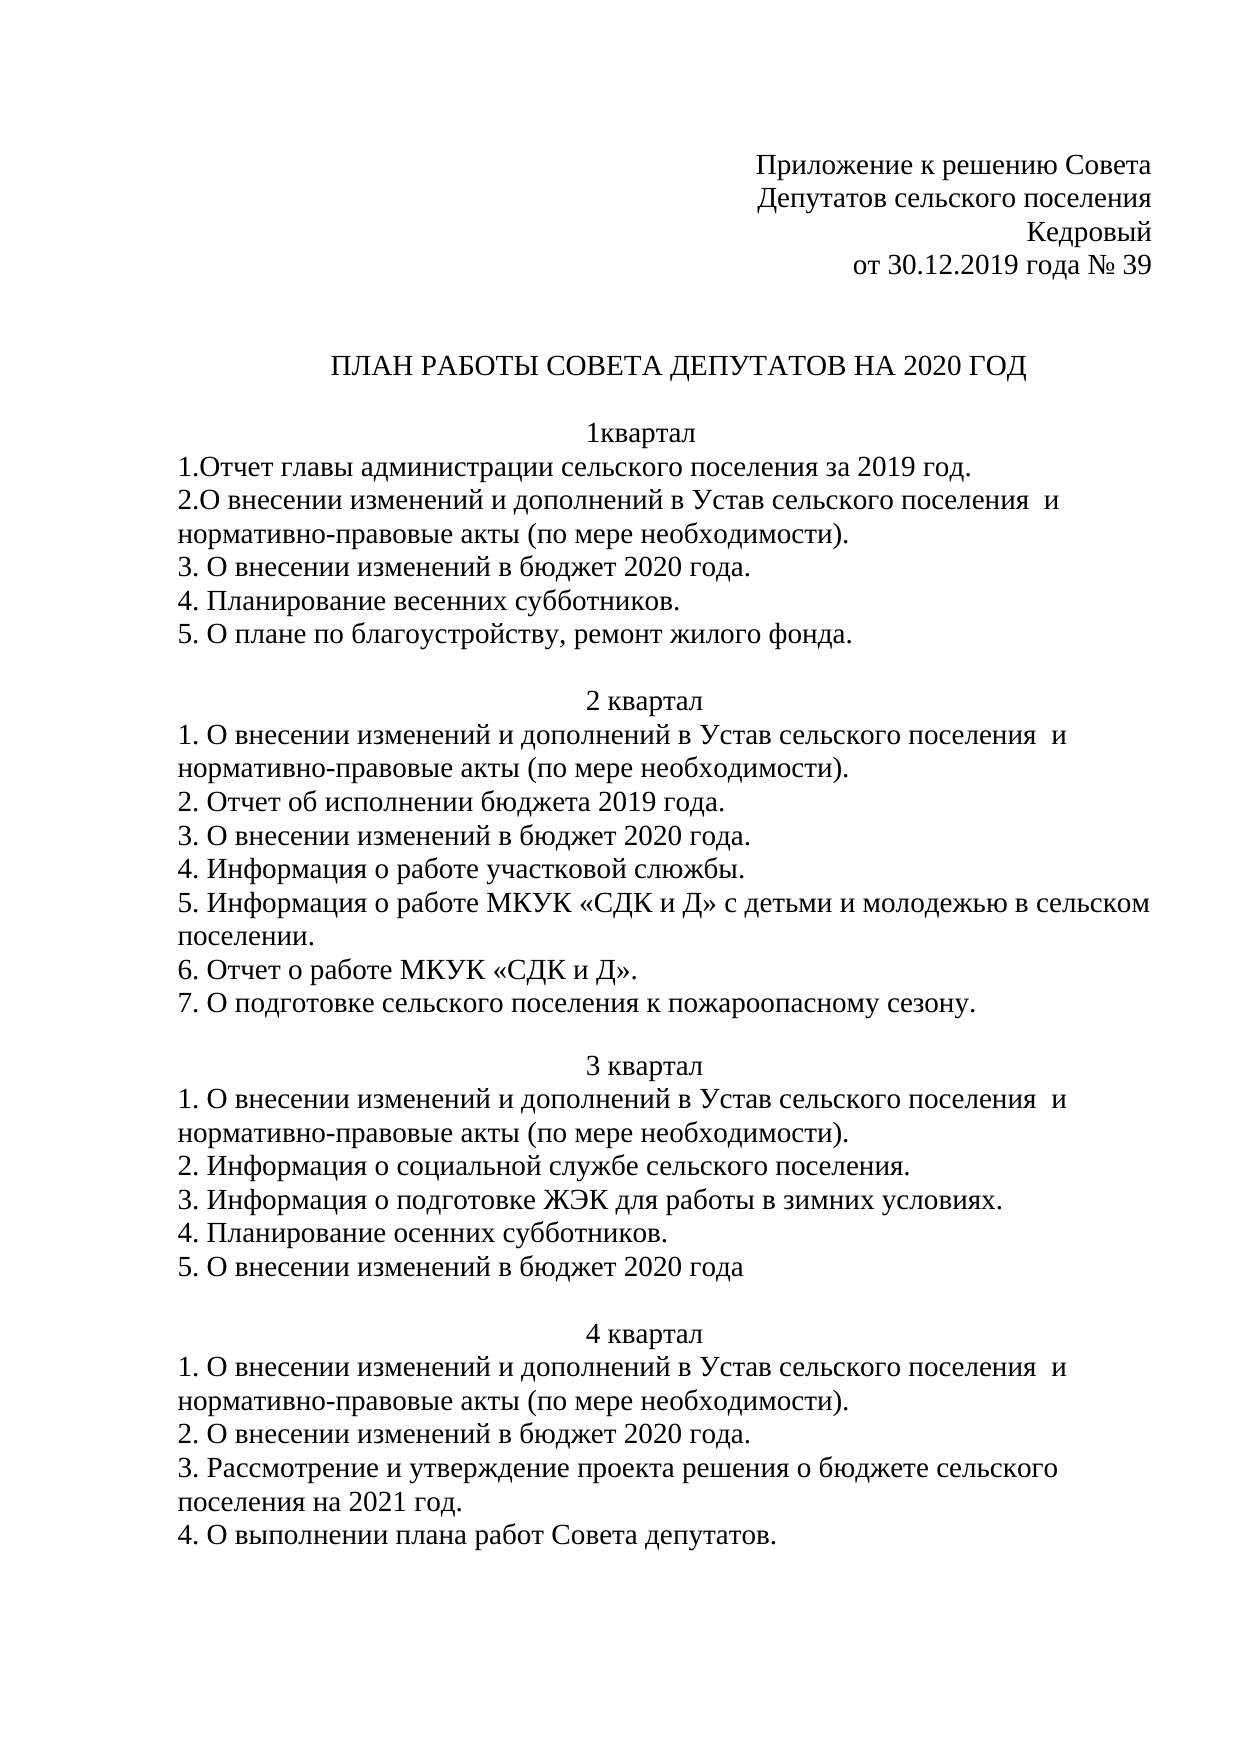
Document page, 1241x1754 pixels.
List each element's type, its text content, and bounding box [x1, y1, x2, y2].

text 3. Информация о подготовке ЖЭК для работы в зимних условиях. [177, 1182, 1152, 1215]
text 5. Информация о работе МКУК «СДК и Д» с детьми и молодежью в сельском поселении. [177, 885, 1152, 952]
text 5. О внесении изменений в бюджет 2020 года [177, 1249, 1152, 1282]
text 1.Отчет главы администрации сельского поселения за 2019 год. [177, 449, 1152, 482]
text 3. О внесении изменений в бюджет 2020 года. [177, 549, 1152, 583]
text 2. Информация о социальной службе сельского поселения. [177, 1148, 1152, 1182]
text 5. О плане по благоустройству, ремонт жилого фонда. [177, 616, 1152, 650]
text ПЛАН РАБОТЫ СОВЕТА ДЕПУТАТОВ НА 2020 ГОД [177, 348, 1152, 382]
text 2.О внесении изменений и дополнений в Устав сельского поселения и нормативно-правовые акты (по мере необходимости). [177, 482, 1152, 549]
text 4. О выполнении плана работ Совета депутатов. [177, 1517, 1152, 1551]
text 2. О внесении изменений в бюджет 2020 года. [177, 1417, 1152, 1450]
text 1. О внесении изменений и дополнений в Устав сельского поселения и нормативно-правовые акты (по мере необходимости). [177, 1081, 1152, 1148]
text 1. О внесении изменений и дополнений в Устав сельского поселения и нормативно-правовые акты (по мере необходимости). [177, 717, 1152, 784]
text 4 квартал [177, 1316, 1152, 1349]
text от 30.12.2019 года № 39 [177, 247, 1152, 281]
text 3 квартал [177, 1048, 1152, 1081]
text 7. О подготовке сельского поселения к пожароопасному сезону. [177, 985, 1152, 1019]
text 2. Отчет об исполнении бюджета 2019 года. [177, 784, 1152, 818]
text 3. О внесении изменений в бюджет 2020 года. [177, 818, 1152, 851]
text 1квартал [177, 415, 1152, 449]
text 1. О внесении изменений и дополнений в Устав сельского поселения и нормативно-правовые акты (по мере необходимости). [177, 1349, 1152, 1417]
text Приложение к решению Совета Депутатов сельского поселения Кедровый [650, 147, 1152, 247]
text 2 квартал [177, 683, 1152, 717]
text 6. Отчет о работе МКУК «СДК и Д». [177, 952, 1152, 985]
text 4. Планирование осенних субботников. [177, 1215, 1152, 1249]
text 4. Информация о работе участковой слюжбы. [177, 851, 1152, 885]
text 3. Рассмотрение и утверждение проекта решения о бюджете сельского поселения на 2021 год. [177, 1450, 1152, 1517]
text 4. Планирование весенних субботников. [177, 583, 1152, 616]
